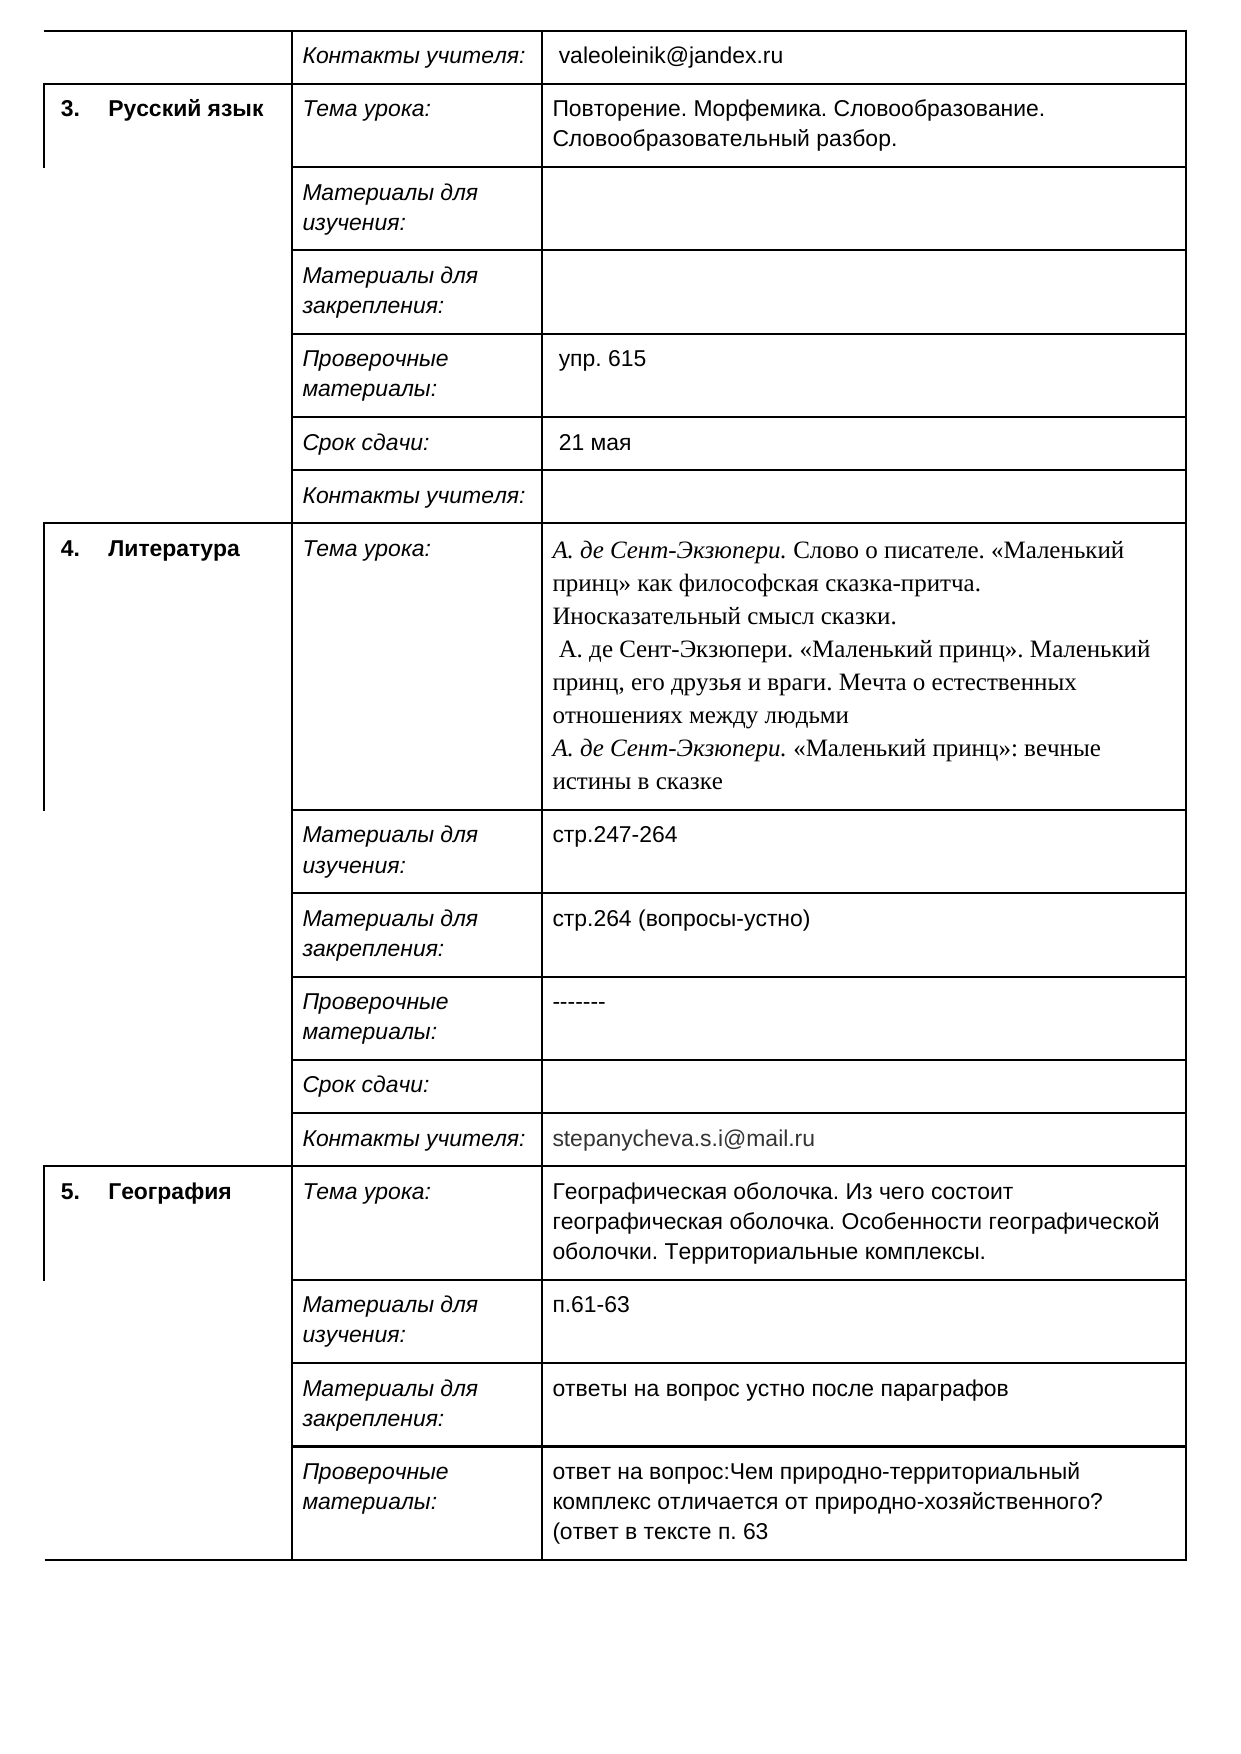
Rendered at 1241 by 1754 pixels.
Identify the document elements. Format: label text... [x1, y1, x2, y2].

table_cell Материалы для закрепления: [293, 1364, 541, 1445]
table_cell Материалы для закрепления: [293, 251, 541, 333]
table_cell Контакты учителя: [293, 1114, 541, 1165]
table_cell А. де Сент-Экзюпери. Слово о писателе. «Маленький принц» как философская сказка-притча. Иносказательный смысл сказки. А. де Сент-Экзюпери. «Маленький принц». Маленький принц, его друзья и враги. Мечта о естественных отношениях между людьми А. де Сент-Экзюпери. «Маленький принц»: вечные истины в сказке [543, 524, 1185, 809]
table_cell 5. География [44, 1167, 291, 1559]
table_cell Географическая оболочка. Из чего состоит географическая оболочка. Особенности географической оболочки. Территориальные комплексы. [543, 1167, 1185, 1279]
table_cell stepanycheva.s.i@mail.ru [543, 1114, 1185, 1165]
table_cell стр.247-264 [543, 811, 1185, 892]
table_cell Материалы для изучения: [293, 811, 541, 892]
table_cell Материалы для изучения: [293, 168, 541, 249]
table_cell упр. 615 [543, 335, 1185, 416]
table_cell Тема урока: [293, 524, 541, 809]
table_cell Срок сдачи: [293, 1061, 541, 1112]
table_cell Тема урока: [293, 1167, 541, 1279]
table_cell [543, 168, 1185, 249]
table_cell Контакты учителя: [293, 32, 541, 83]
table_cell Проверочные материалы: [293, 1448, 541, 1559]
table_cell Тема урока: [293, 85, 541, 166]
table_cell [543, 471, 1185, 522]
table_cell [543, 251, 1185, 333]
table_cell 21 мая [543, 418, 1185, 469]
table_cell [543, 1061, 1185, 1112]
table_cell 4. Литература [44, 524, 291, 1165]
table_cell Материалы для изучения: [293, 1281, 541, 1362]
table_cell п.61-63 [543, 1281, 1185, 1362]
table_cell valeoleinik@jandex.ru [543, 32, 1185, 83]
table_cell Проверочные материалы: [293, 335, 541, 416]
table_cell ответы на вопрос устно после параграфов [543, 1364, 1185, 1445]
table_cell Материалы для закрепления: [293, 894, 541, 976]
table_cell Проверочные материалы: [293, 978, 541, 1059]
table_cell Срок сдачи: [293, 418, 541, 469]
table_cell 3. Русский язык [44, 85, 291, 522]
table_cell Повторение. Морфемика. Словообразование. Словообразовательный разбор. [543, 85, 1185, 166]
table_cell ------- [543, 978, 1185, 1059]
table_cell ответ на вопрос:Чем природно-территориальный комплекс отличается от природно-хозяйственного? (ответ в тексте п. 63 [543, 1448, 1185, 1559]
table_cell Контакты учителя: [293, 471, 541, 522]
table_cell стр.264 (вопросы-устно) [543, 894, 1185, 976]
